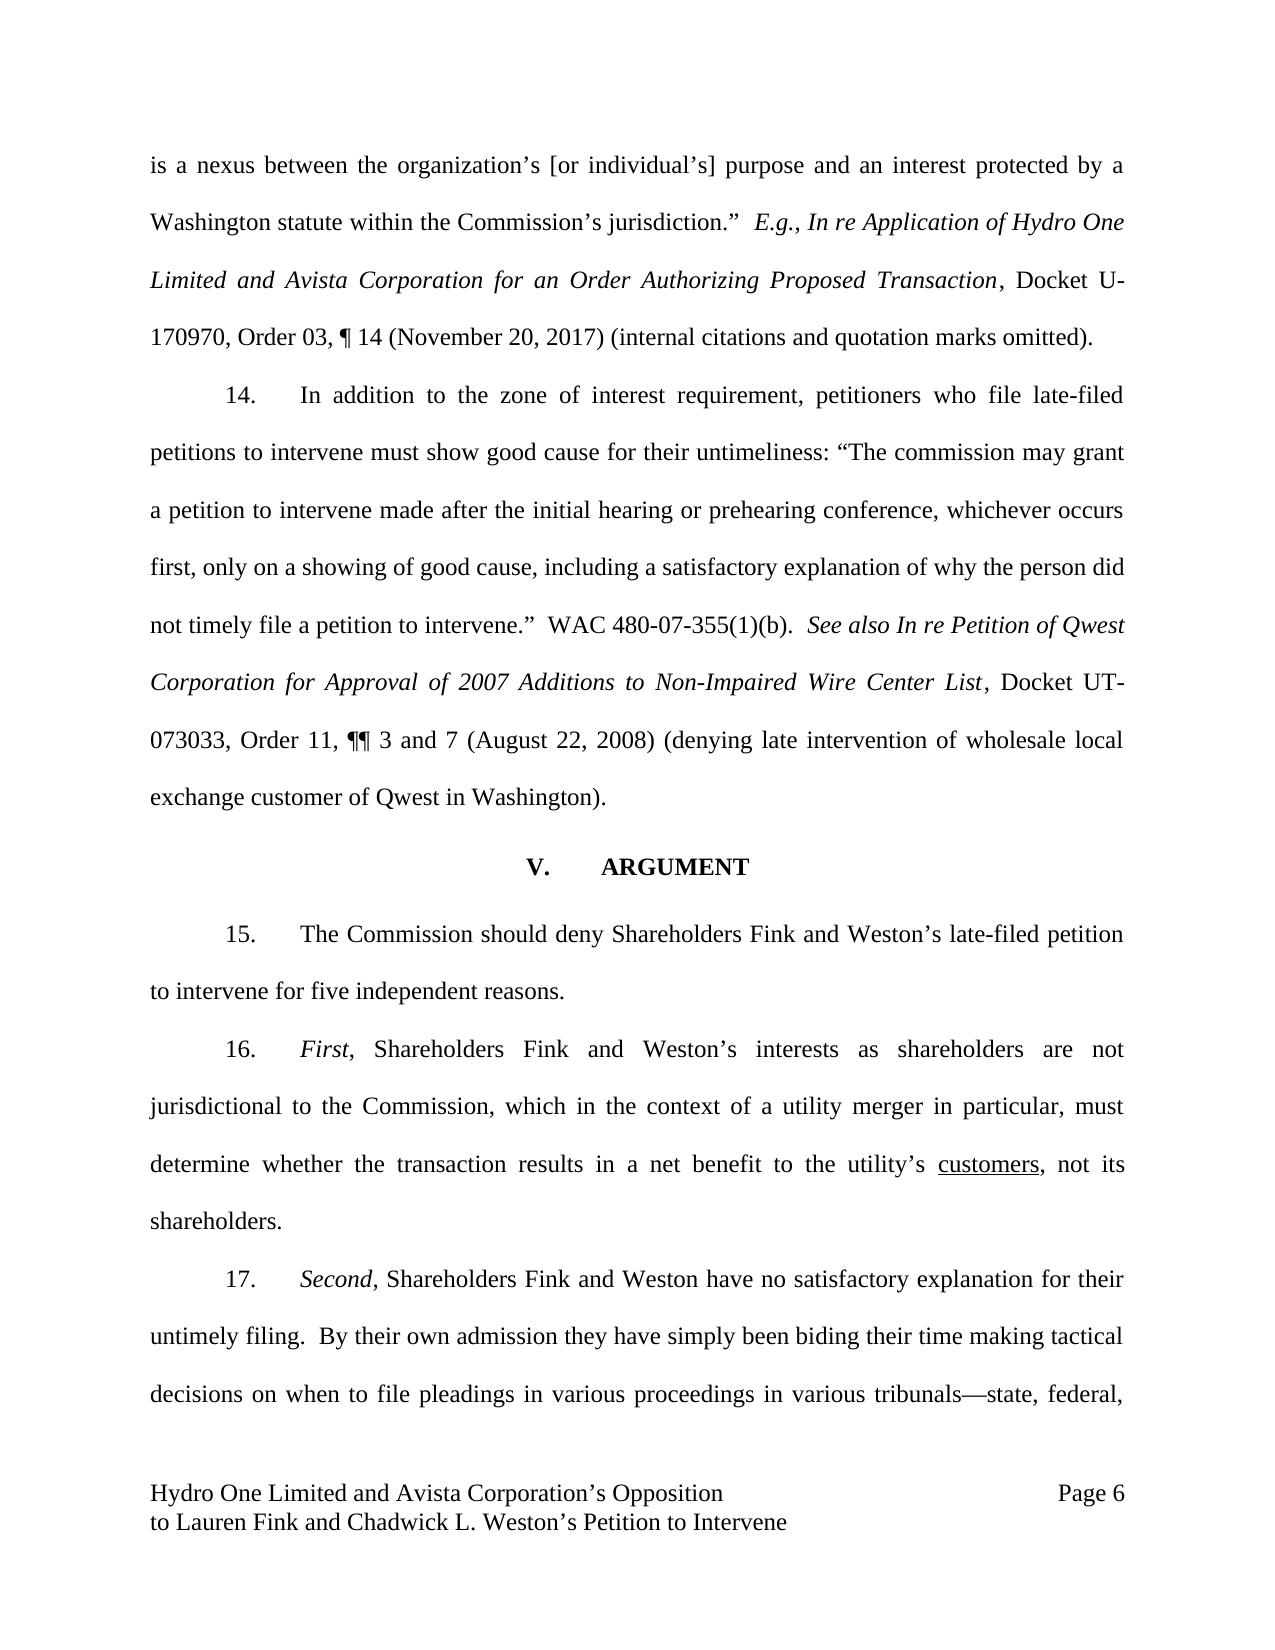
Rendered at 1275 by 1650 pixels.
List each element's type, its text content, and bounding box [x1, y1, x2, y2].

text 15. The Commission should deny Shareholders Fink and Weston’s late-filed petition to intervene for five independent reasons. [150, 919, 1125, 1005]
text 14. In addition to the zone of interest requirement, petitioners who file late-filed petitions to intervene must show good cause for their untimeliness: “The commission may grant a petition to intervene made after the initial hearing or prehearing conference, whichever occurs first, only on a showing of good cause, including a satisfactory explanation of why the person did not timely file a petition to intervene.” WAC 480-07-355(1)(b). See also In re Petition of Qwest Corporation for Approval of 2007 Additions to Non-Impaired Wire Center List, Docket UT-073033, Order 11, ¶¶ 3 and 7 (August 22, 2008) (denying late intervention of wholesale local exchange customer of Qwest in Washington). [150, 380, 1125, 811]
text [150, 150, 1125, 351]
text ARGUMENT [150, 852, 1125, 881]
text 16. First, Shareholders Fink and Weston’s interests as shareholders are not jurisdictional to the Commission, which in the context of a utility merger in particular, must determine whether the transaction results in a net benefit to the utility’s customers, not its shareholders. [150, 1034, 1125, 1235]
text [150, 1264, 1125, 1407]
